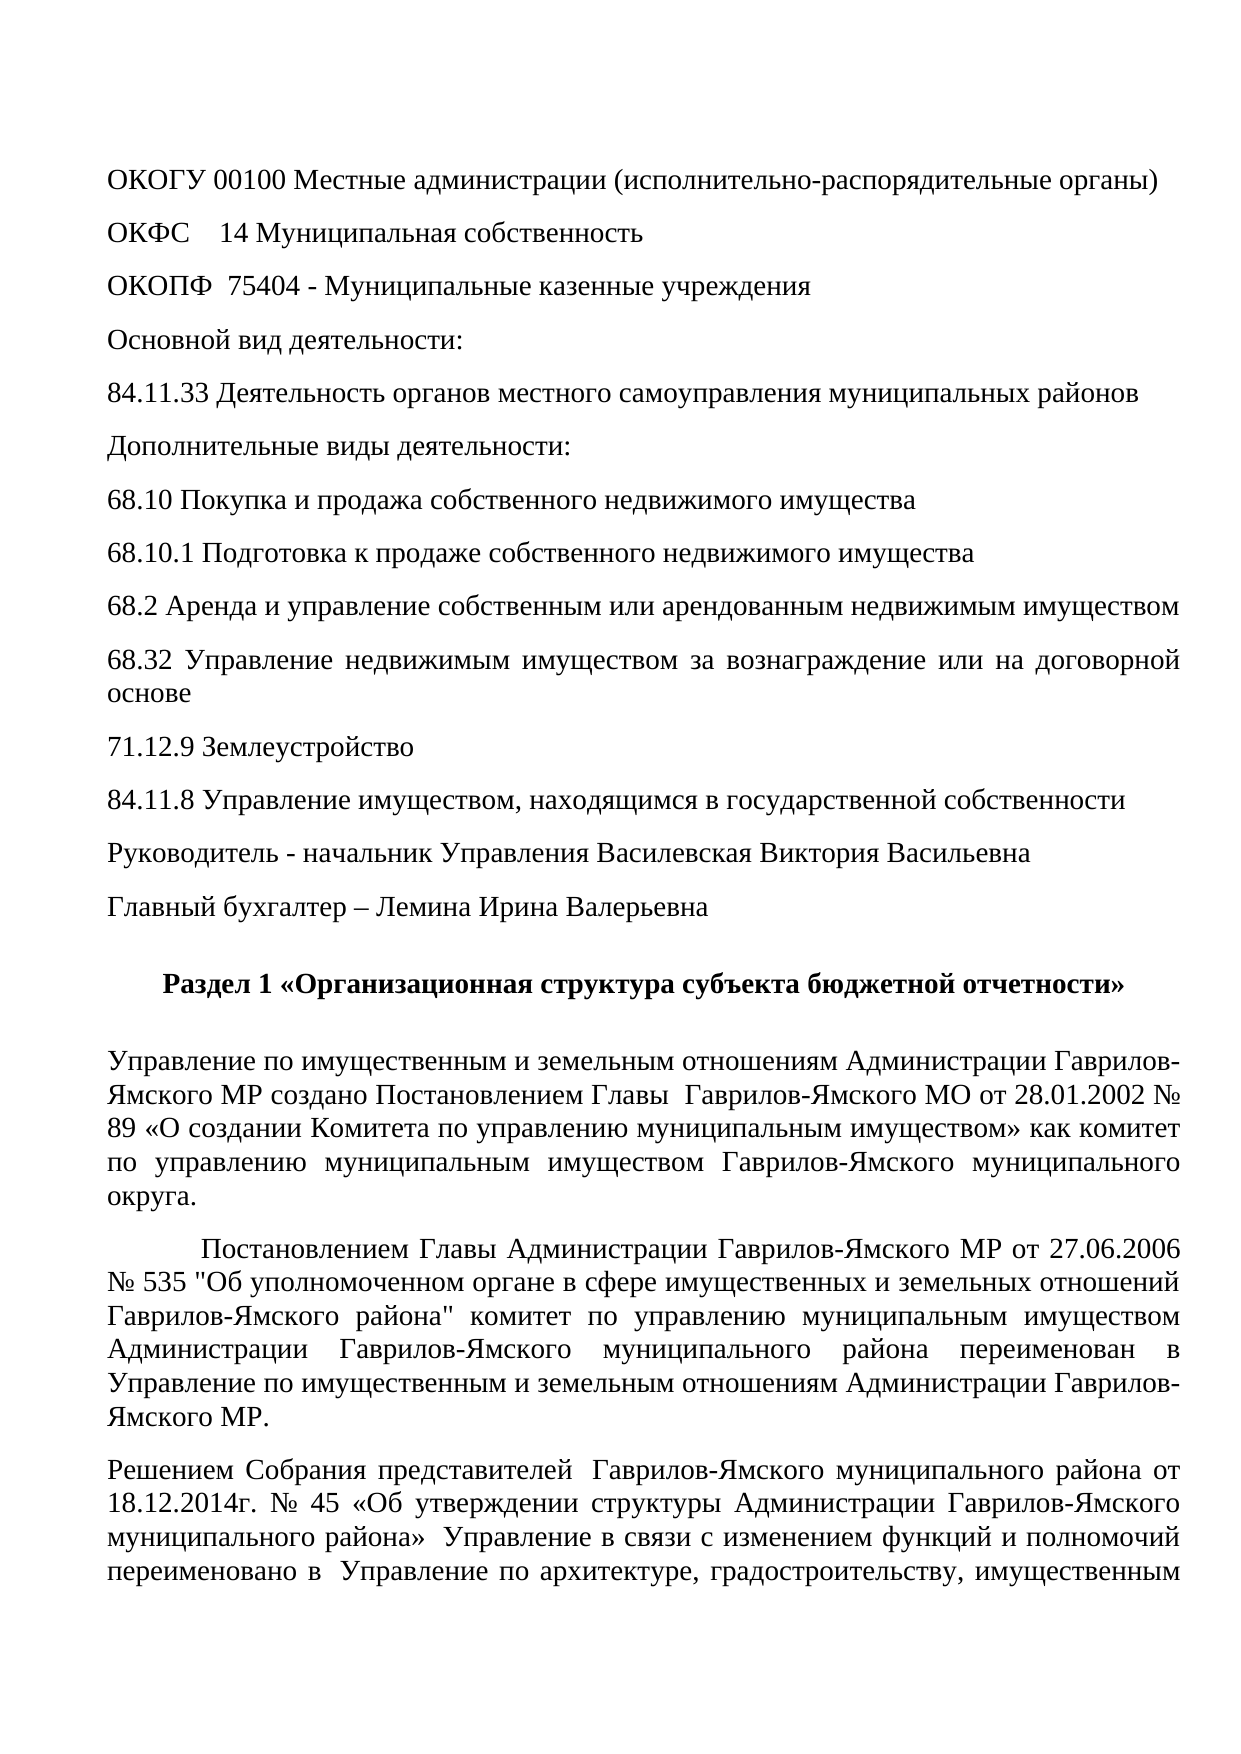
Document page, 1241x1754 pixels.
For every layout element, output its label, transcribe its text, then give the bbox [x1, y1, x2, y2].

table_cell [107, 966, 1181, 1586]
table_cell Общие сведения [107, 142, 1181, 966]
